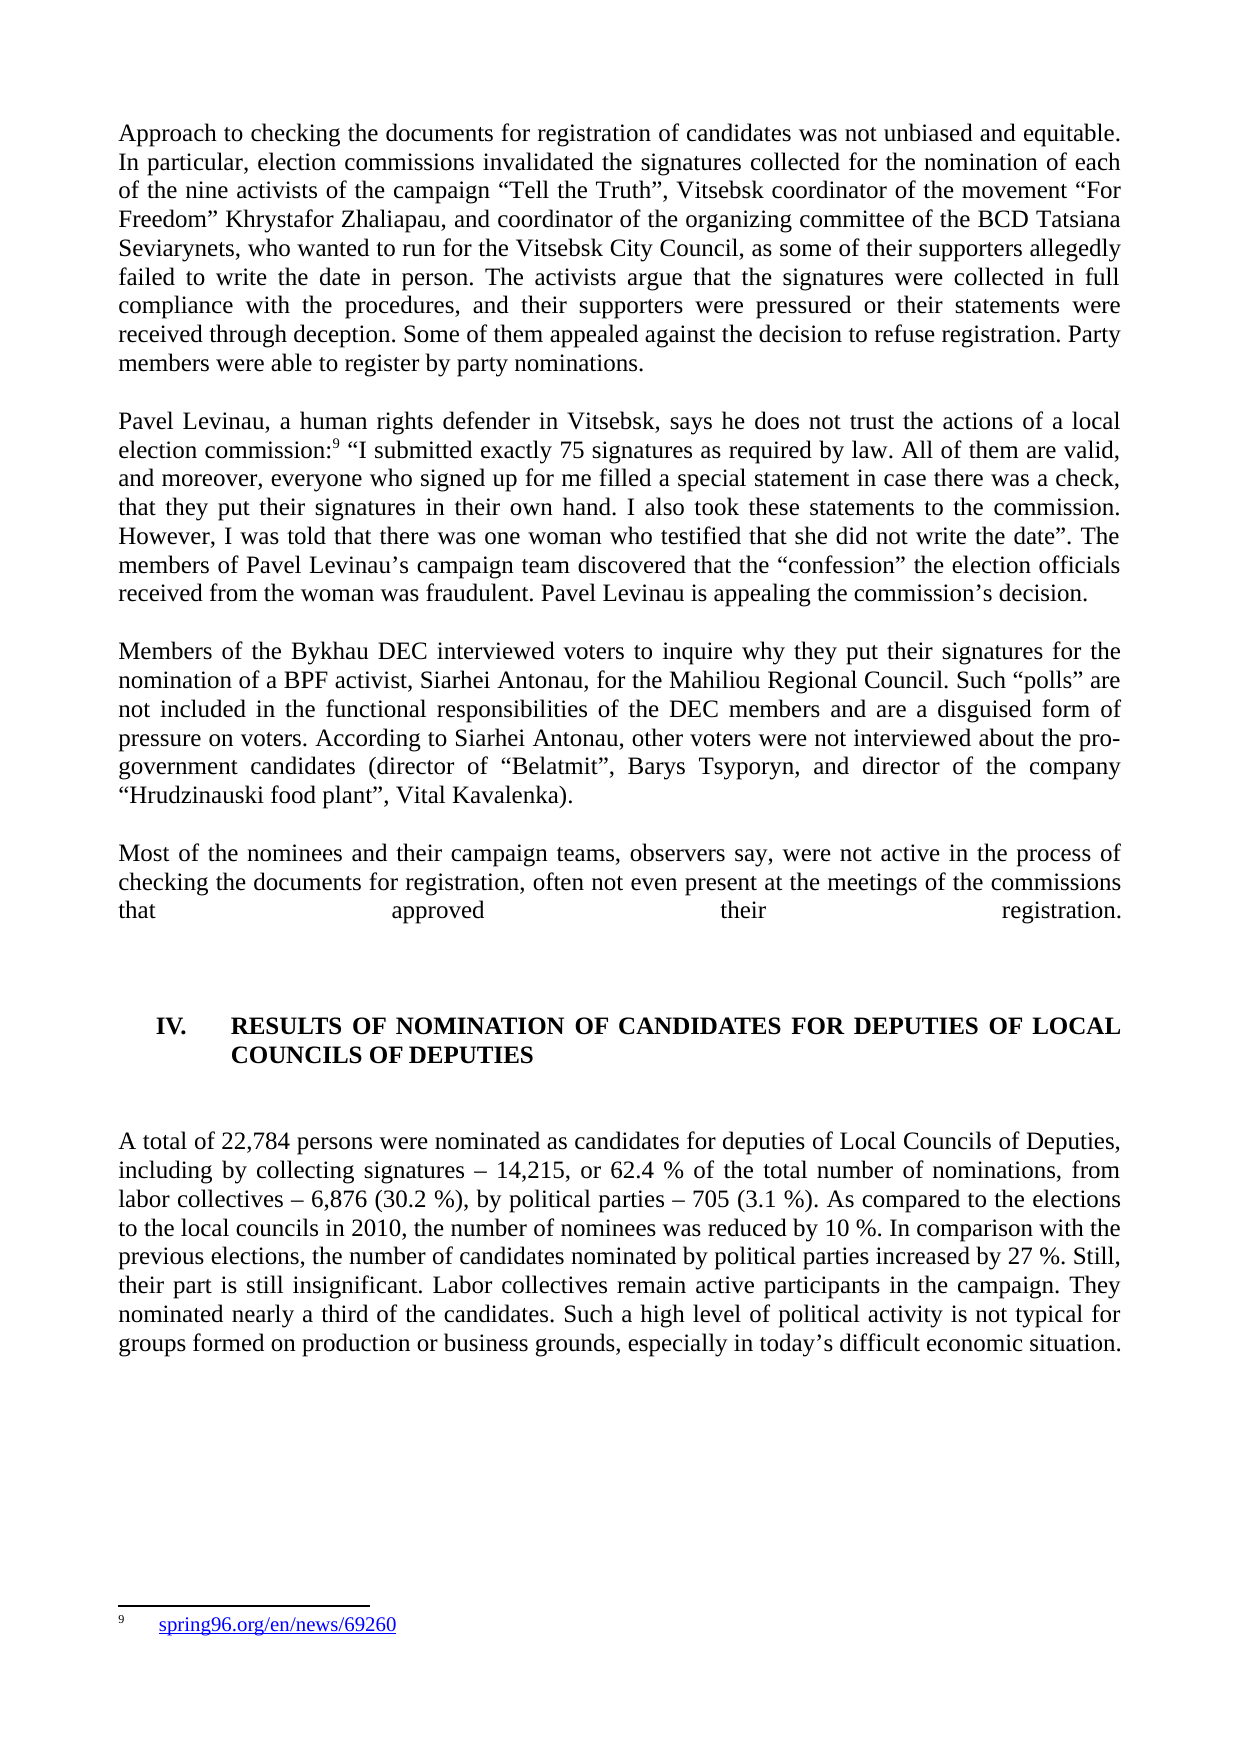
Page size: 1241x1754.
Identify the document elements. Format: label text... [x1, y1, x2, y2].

text Members of the Bykhau DEC interviewed voters to inquire why they put their signatures for the nomination of a BPF activist, Siarhei Antonau, for the Mahiliou Regional Council. Such “polls” are not included in the functional responsibilities of the DEC members and are a disguised form of pressure on voters. According to Siarhei Antonau, other voters were not interviewed about the pro-government candidates (director of “Belatmit”, Barys Tsyporyn, and director of the company “Hrudzinauski food plant”, Vital Kavalenka). [118, 636, 1122, 809]
text Approach to checking the documents for registration of candidates was not unbiased and equitable. In particular, election commissions invalidated the signatures collected for the nomination of each of the nine activists of the campaign “Tell the Truth”, Vitsebsk coordinator of the movement “For Freedom” Khrystafor Zhaliapau, and coordinator of the organizing committee of the BCD Tatsiana Seviarynets, who wanted to run for the Vitsebsk City Council, as some of their supporters allegedly failed to write the date in person. The activists argue that the signatures were collected in full compliance with the procedures, and their supporters were pressured or their statements were received through deception. Some of them appealed against the decision to refuse registration. Party members were able to register by party nominations. [118, 118, 1122, 377]
text Pavel Levinau, a human rights defender in Vitsebsk, says he does not trust the actions of a local election commission: “I submitted exactly 75 signatures as required by law. All of them are valid, and moreover, everyone who signed up for me filled a special statement in case there was a check, that they put their signatures in their own hand. I also took these statements to the commission. However, I was told that there was one woman who testified that she did not write the date”. The members of Pavel Levinau’s campaign team discovered that the “confession” the election officials received from the woman was fraudulent. Pavel Levinau is appealing the commission’s decision. [118, 406, 1122, 607]
text Most of the nominees and their campaign teams, observers say, were not active in the process of checking the documents for registration, often not even present at the meetings of the commissions that approved their registration. [118, 838, 1122, 982]
list RESULTS OF NOMINATION OF CANDIDATES FOR DEPUTIES OF LOCAL COUNCILS OF DEPUTIES [156, 1011, 1122, 1068]
text A total of 22,784 persons were nominated as candidates for deputies of Local Councils of Deputies, including by collecting signatures – 14,215, or 62.4 % of the total number of nominations, from labor collectives – 6,876 (30.2 %), by political parties – 705 (3.1 %). As compared to the elections to the local councils in 2010, the number of nominees was reduced by 10 %. In comparison with the previous elections, the number of candidates nominated by political parties increased by 27 %. Still, their part is still insignificant. Labor collectives remain active participants in the campaign. They nominated nearly a third of the candidates. Such a high level of political activity is not typical for groups formed on production or business grounds, especially in today’s difficult economic situation. [118, 1098, 1122, 1356]
